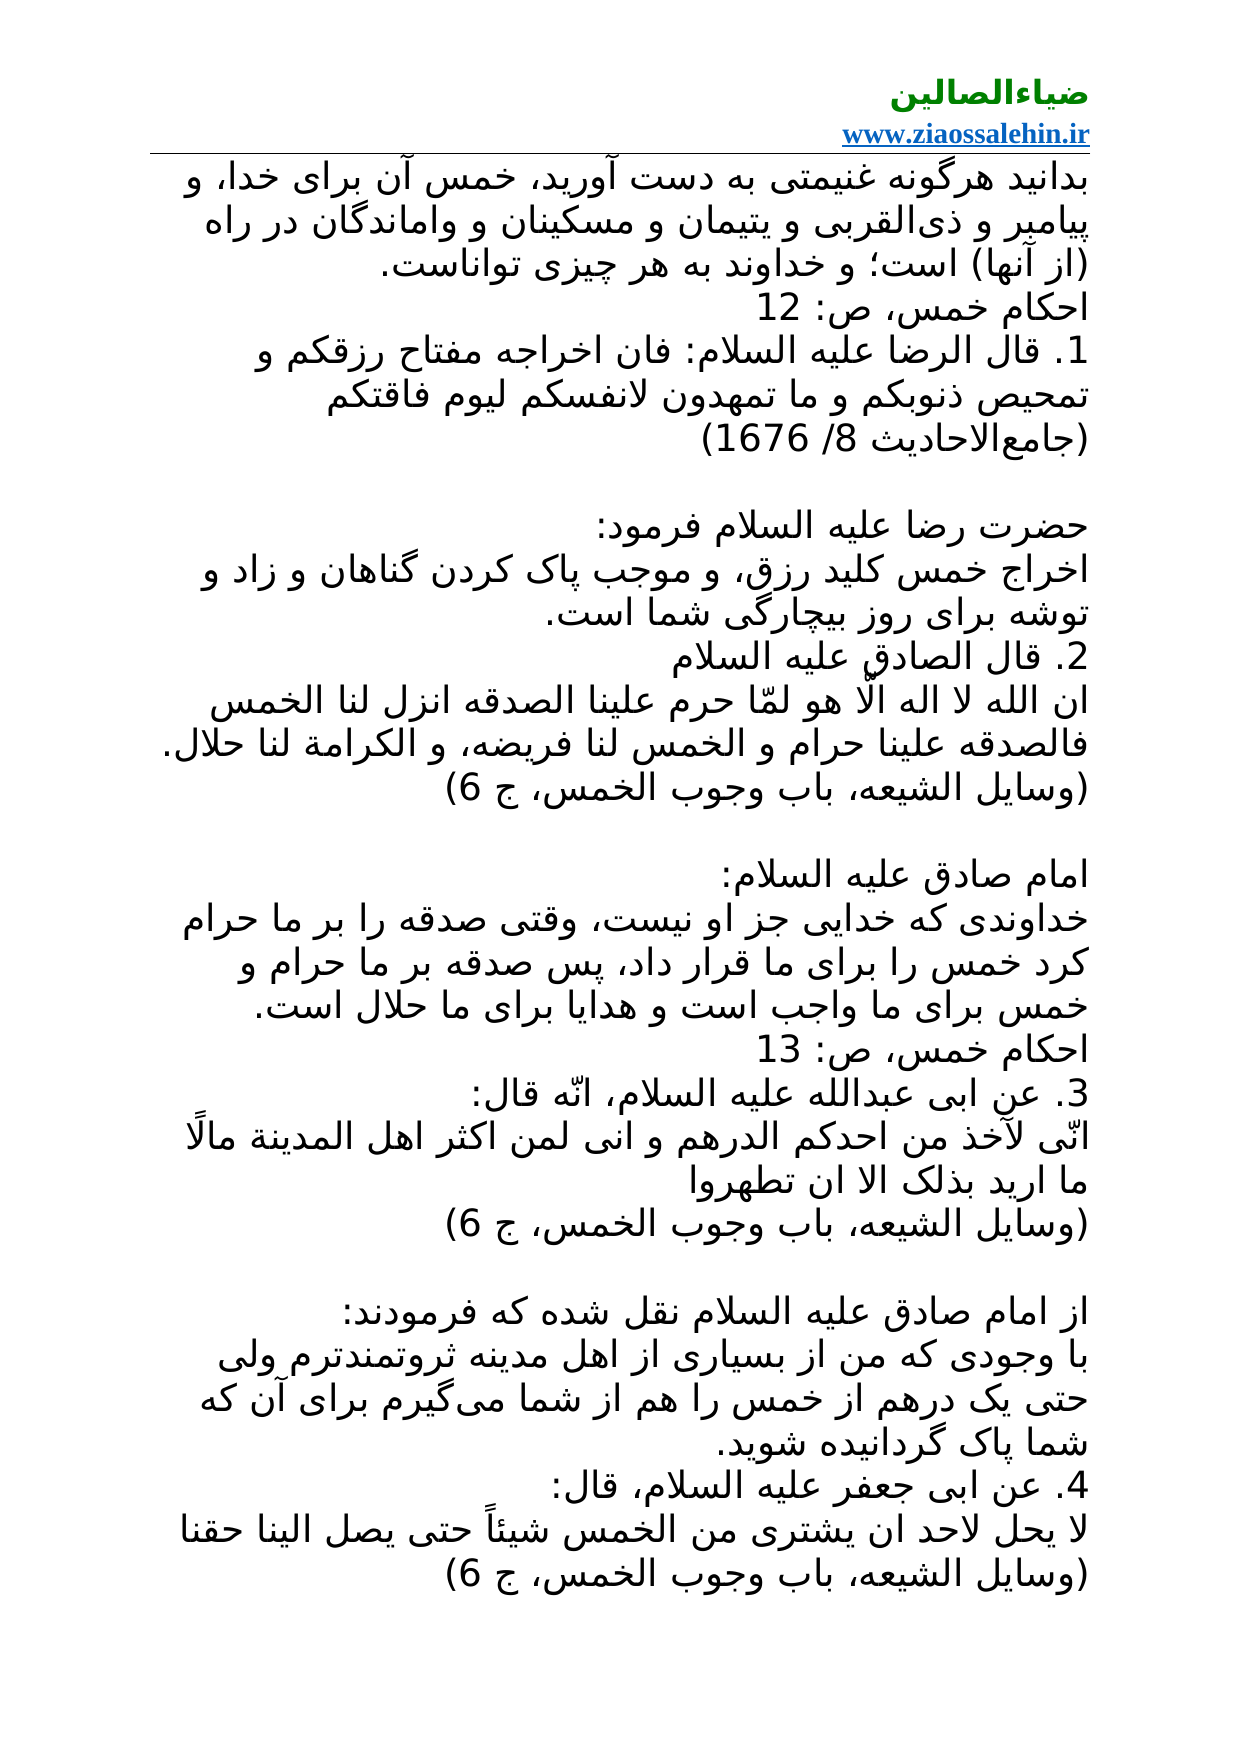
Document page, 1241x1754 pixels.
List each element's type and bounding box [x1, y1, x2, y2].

text [150, 154, 1090, 1595]
